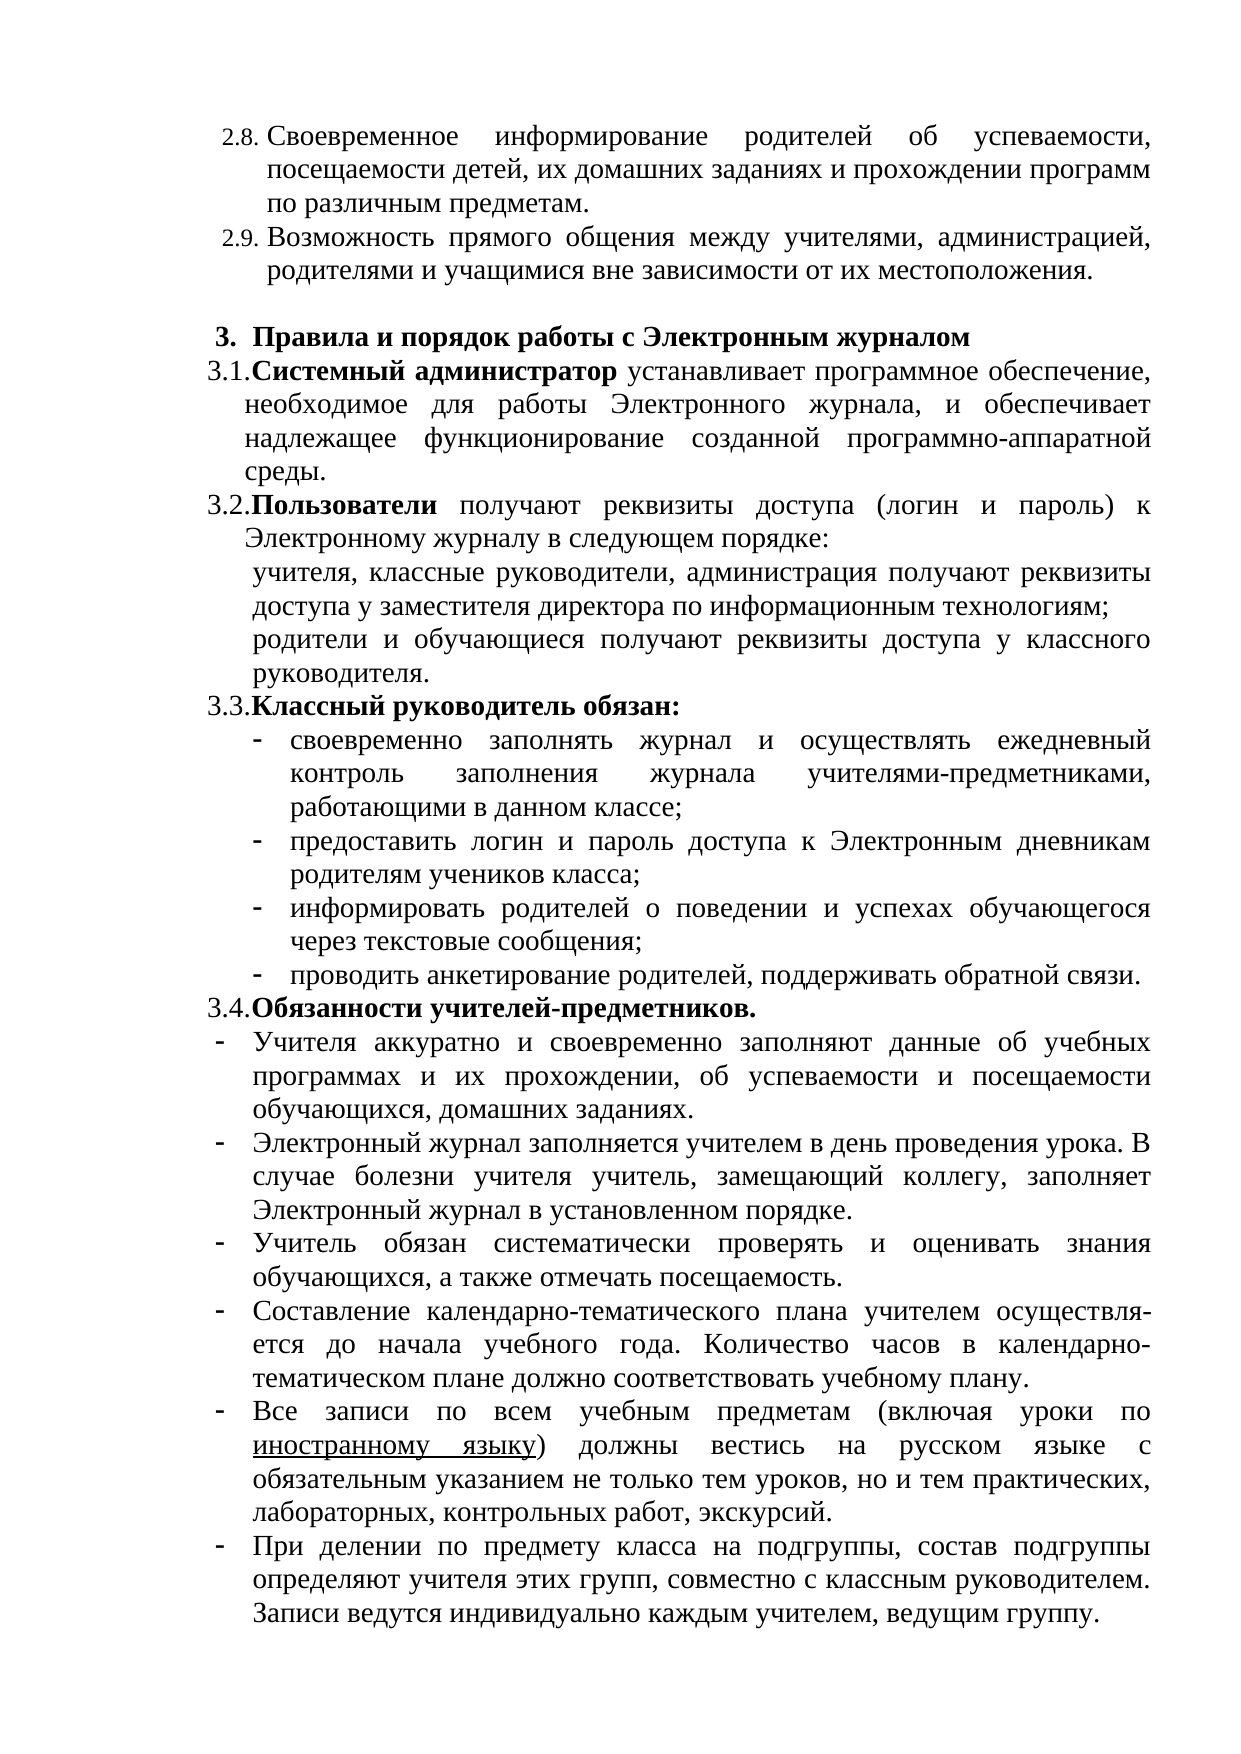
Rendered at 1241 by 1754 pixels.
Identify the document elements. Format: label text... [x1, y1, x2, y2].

list родители и обучающиеся получают реквизиты доступа у классного руководителя. [252, 621, 1152, 688]
list Классный руководитель обязан: [207, 688, 1152, 722]
list своевременно заполнять журнал и осуществлять ежедневный контроль заполнения журнала учителями-предметниками, работающими в данном классе; [252, 722, 1152, 823]
list Все записи по всем учебным предметам (включая уроки по иностранному языку) должны вестись на русском языке с обязательным указанием не только тем уроков, но и тем практических, лабораторных, контрольных работ, экскурсий. [215, 1393, 1152, 1528]
list Составление календарно-тематического плана учителем осуществляется до начала учебного года. Количество часов в календарно-тематическом плане должно соответствовать учебному плану. [215, 1293, 1152, 1393]
list Правила и порядок работы с Электронным журналом [215, 319, 1152, 353]
list Системный администратор устанавливает программное обеспечение, необходимое для работы Электронного журнала, и обеспечивает надлежащее функционирование созданной программно-аппаратной среды. [207, 353, 1152, 487]
list Учителя аккуратно и своевременно заполняют данные об учебных программах и их прохождении, об успеваемости и посещаемости обучающихся, домашних заданиях. [215, 1024, 1152, 1125]
list проводить анкетирование родителей, поддерживать обратной связи. [252, 957, 1152, 991]
list Пользователи получают реквизиты доступа (логин и пароль) к Электронному журналу в следующем порядке: [207, 487, 1152, 554]
list Учитель обязан систематически проверять и оценивать знания обучающихся, а также отмечать посещаемость. [215, 1226, 1152, 1293]
list Электронный журнал заполняется учителем в день проведения урока. В случае болезни учителя учитель, замещающий коллегу, заполняет Электронный журнал в установленном порядке. [215, 1125, 1152, 1226]
text учителя, классные руководители, администрация получают реквизиты доступа у заместителя директора по информационным технологиям; [252, 554, 1152, 621]
list предоставить логин и пароль доступа к Электронным дневникам родителям учеников класса; [252, 823, 1152, 890]
list Обязанности учителей-предметников. [207, 991, 1152, 1024]
list информировать родителей о поведении и успехах обучающегося через текстовые сообщения; [252, 890, 1152, 957]
list При делении по предмету класса на подгруппы, состав подгруппы определяют учителя этих групп, совместно с классным руководителем. Записи ведутся индивидуально каждым учителем, ведущим группу. [215, 1528, 1152, 1628]
list Своевременное информирование родителей об успеваемости, посещаемости детей, их домашних заданиях и прохождении программ по различным предметам. [222, 118, 1152, 219]
list Возможность прямого общения между учителями, администрацией, родителями и учащимися вне зависимости от их местоположения. [222, 219, 1152, 286]
